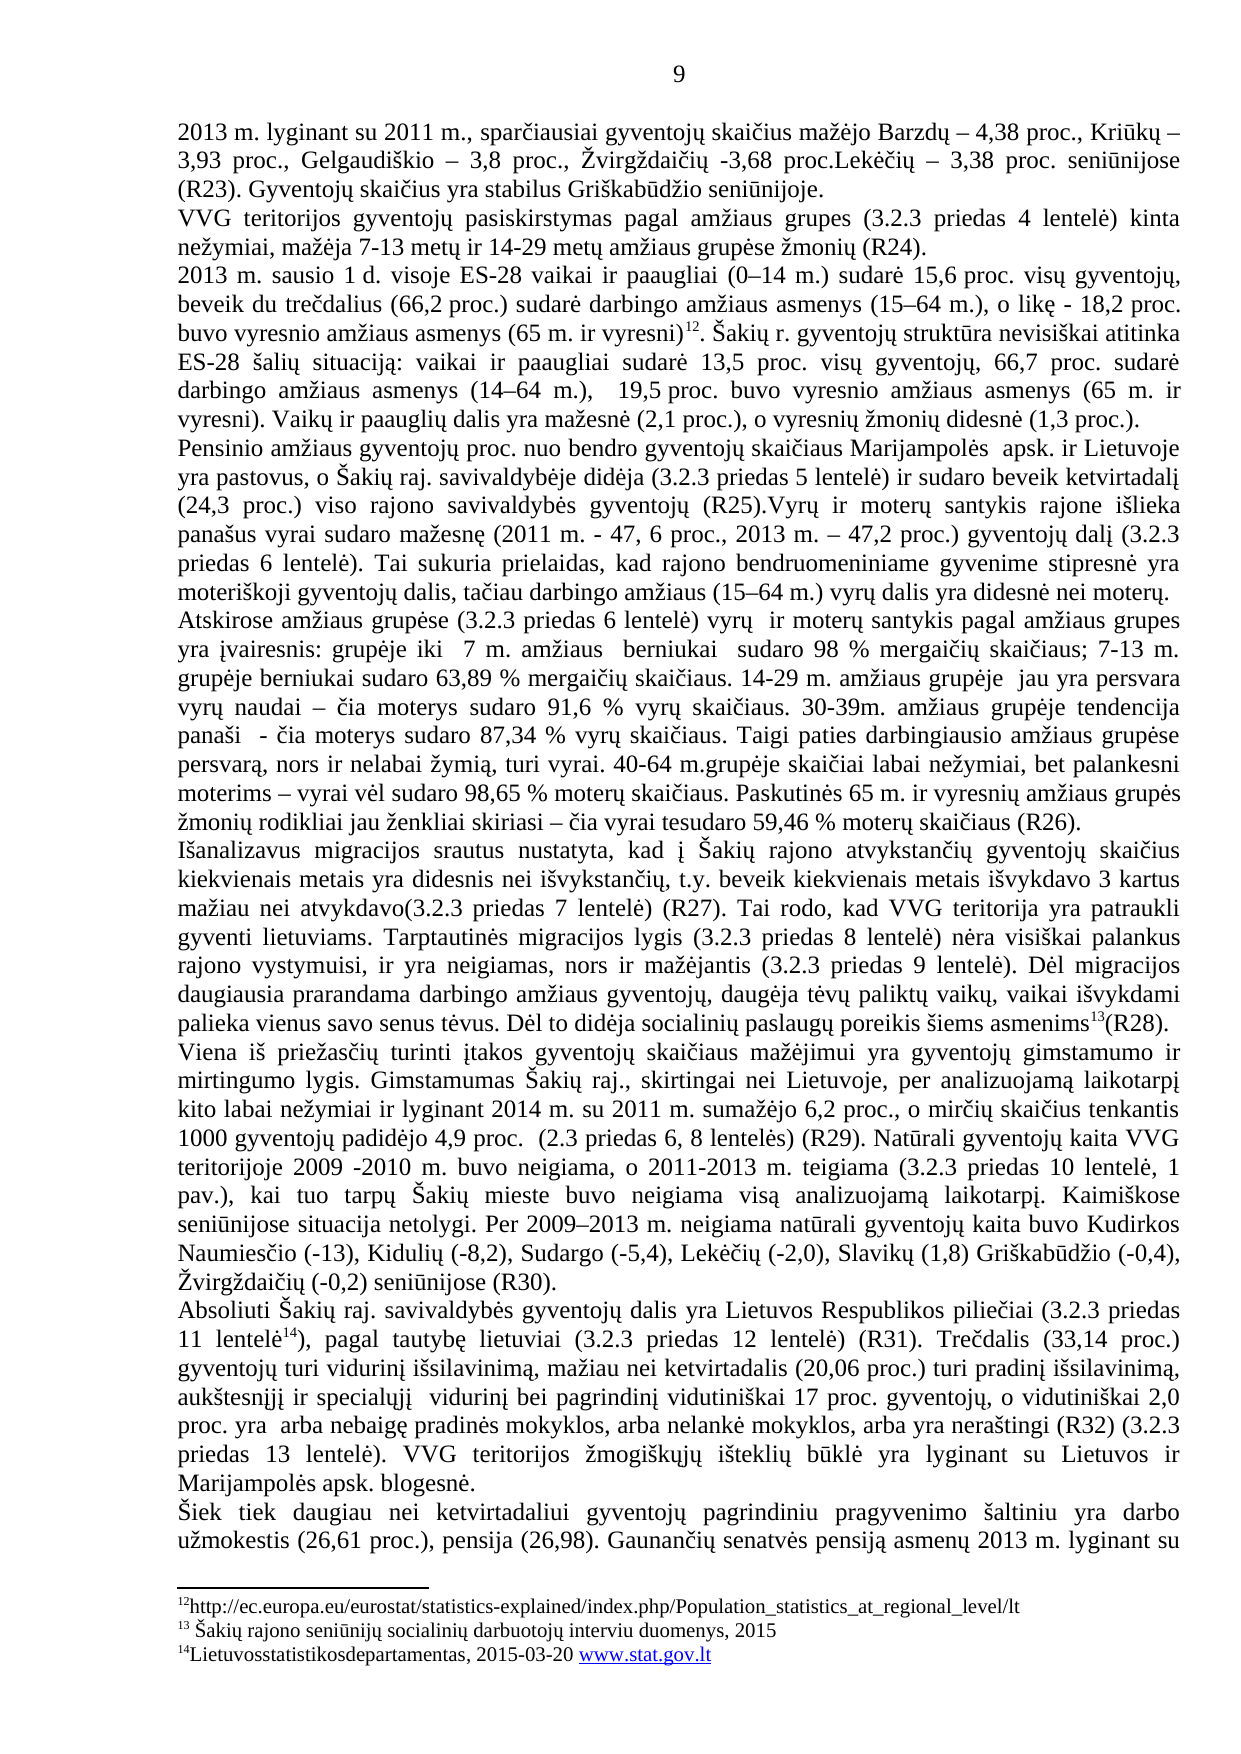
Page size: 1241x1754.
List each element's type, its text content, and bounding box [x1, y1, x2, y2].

text Viena iš priežasčių turinti įtakos gyventojų skaičiaus mažėjimui yra gyventojų gimstamumo ir mirtingumo lygis. Gimstamumas Šakių raj., skirtingai nei Lietuvoje, per analizuojamą laikotarpį kito labai nežymiai ir lyginant 2014 m. su 2011 m. sumažėjo 6,2 proc., o mirčių skaičius tenkantis 1000 gyventojų padidėjo 4,9 proc. (2.3 priedas 6, 8 lentelės) (R29). Natūrali gyventojų kaita VVG teritorijoje 2009 -2010 m. buvo neigiama, o 2011-2013 m. teigiama (3.2.3 priedas 10 lentelė, 1 pav.), kai tuo tarpų Šakių mieste buvo neigiama visą analizuojamą laikotarpį. Kaimiškose seniūnijose situacija netolygi. Per 2009–2013 m. neigiama natūrali gyventojų kaita buvo Kudirkos Naumiesčio (-13), Kidulių (-8,2), Sudargo (-5,4), Lekėčių (-2,0), Slavikų (1,8) Griškabūdžio (-0,4), Žvirgždaičių (-0,2) seniūnijose (R30). [177, 1037, 1181, 1295]
text Absoliuti Šakių raj. savivaldybės gyventojų dalis yra Lietuvos Respublikos piliečiai (3.2.3 priedas 11 lentelė), pagal tautybę lietuviai (3.2.3 priedas 12 lentelė) (R31). Trečdalis (33,14 proc.) gyventojų turi vidurinį išsilavinimą, mažiau nei ketvirtadalis (20,06 proc.) turi pradinį išsilavinimą, aukštesnįjį ir specialųjį vidurinį bei pagrindinį vidutiniškai 17 proc. gyventojų, o vidutiniškai 2,0 proc. yra arba nebaigę pradinės mokyklos, arba nelankė mokyklos, arba yra neraštingi (R32) (3.2.3 priedas 13 lentelė). VVG teritorijos žmogiškųjų išteklių būklė yra lyginant su Lietuvos ir Marijampolės apsk. blogesnė. [177, 1295, 1181, 1497]
text 2013 m. sausio 1 d. visoje ES-28 vaikai ir paaugliai (0–14 m.) sudarė 15,6 proc. visų gyventojų, beveik du trečdalius (66,2 proc.) sudarė darbingo amžiaus asmenys (15–64 m.), o likę - 18,2 proc. buvo vyresnio amžiaus asmenys (65 m. ir vyresni). Šakių r. gyventojų struktūra nevisiškai atitinka ES-28 šalių situaciją: vaikai ir paaugliai sudarė 13,5 proc. visų gyventojų, 66,7 proc. sudarė darbingo amžiaus asmenys (14–64 m.), 19,5 proc. buvo vyresnio amžiaus asmenys (65 m. ir vyresni). Vaikų ir paauglių dalis yra mažesnė (2,1 proc.), o vyresnių žmonių didesnė (1,3 proc.). [177, 260, 1181, 433]
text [177, 1497, 1181, 1554]
text Išanalizavus migracijos srautus nustatyta, kad į Šakių rajono atvykstančių gyventojų skaičius kiekvienais metais yra didesnis nei išvykstančių, t.y. beveik kiekvienais metais išvykdavo 3 kartus mažiau nei atvykdavo(3.2.3 priedas 7 lentelė) (R27). Tai rodo, kad VVG teritorija yra patraukli gyventi lietuviams. Tarptautinės migracijos lygis (3.2.3 priedas 8 lentelė) nėra visiškai palankus rajono vystymuisi, ir yra neigiamas, nors ir mažėjantis (3.2.3 priedas 9 lentelė). Dėl migracijos daugiausia prarandama darbingo amžiaus gyventojų, daugėja tėvų paliktų vaikų, vaikai išvykdami palieka vienus savo senus tėvus. Dėl to didėja socialinių paslaugų poreikis šiems asmenims(R28). [177, 835, 1181, 1037]
text VVG teritorijos gyventojų pasiskirstymas pagal amžiaus grupes (3.2.3 priedas 4 lentelė) kinta nežymiai, mažėja 7-13 metų ir 14-29 metų amžiaus grupėse žmonių (R24). [177, 203, 1181, 260]
text Pensinio amžiaus gyventojų proc. nuo bendro gyventojų skaičiaus Marijampolės apsk. ir Lietuvoje yra pastovus, o Šakių raj. savivaldybėje didėja (3.2.3 priedas 5 lentelė) ir sudaro beveik ketvirtadalį (24,3 proc.) viso rajono savivaldybės gyventojų (R25).Vyrų ir moterų santykis rajone išlieka panašus vyrai sudaro mažesnę (2011 m. - 47, 6 proc., 2013 m. – 47,2 proc.) gyventojų dalį (3.2.3 priedas 6 lentelė). Tai sukuria prielaidas, kad rajono bendruomeniniame gyvenime stipresnė yra moteriškoji gyventojų dalis, tačiau darbingo amžiaus (15–64 m.) vyrų dalis yra didesnė nei moterų. [177, 433, 1181, 605]
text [177, 117, 1181, 203]
text Atskirose amžiaus grupėse (3.2.3 priedas 6 lentelė) vyrų ir moterų santykis pagal amžiaus grupes yra įvairesnis: grupėje iki 7 m. amžiaus berniukai sudaro 98 % mergaičių skaičiaus; 7-13 m. grupėje berniukai sudaro 63,89 % mergaičių skaičiaus. 14-29 m. amžiaus grupėje jau yra persvara vyrų naudai – čia moterys sudaro 91,6 % vyrų skaičiaus. 30-39m. amžiaus grupėje tendencija panaši - čia moterys sudaro 87,34 % vyrų skaičiaus. Taigi paties darbingiausio amžiaus grupėse persvarą, nors ir nelabai žymią, turi vyrai. 40-64 m.grupėje skaičiai labai nežymiai, bet palankesni moterims – vyrai vėl sudaro 98,65 % moterų skaičiaus. Paskutinės 65 m. ir vyresnių amžiaus grupės žmonių rodikliai jau ženkliai skiriasi – čia vyrai tesudaro 59,46 % moterų skaičiaus (R26). [177, 605, 1181, 835]
